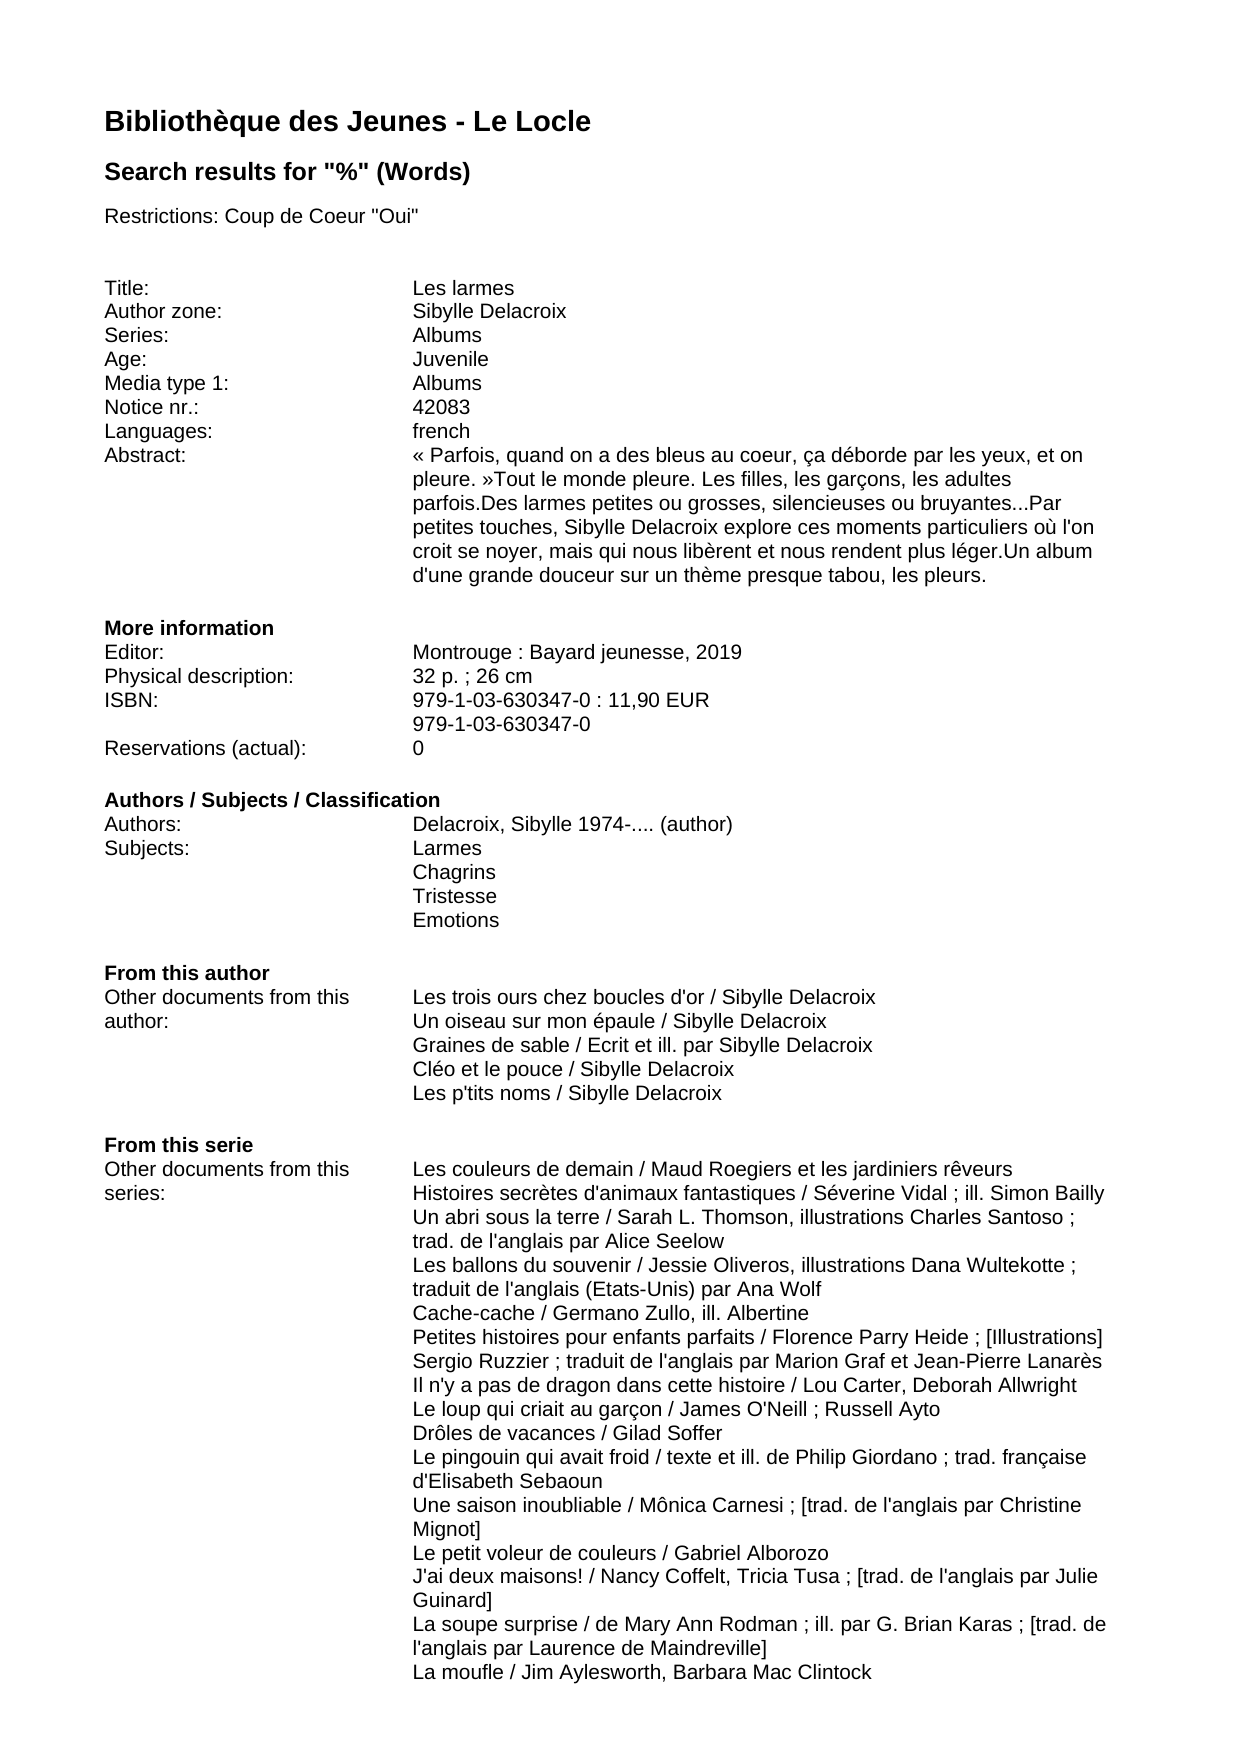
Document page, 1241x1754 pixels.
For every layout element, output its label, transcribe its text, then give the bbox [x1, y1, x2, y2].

table_cell Albums [413, 323, 1133, 347]
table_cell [413, 1157, 1133, 1684]
table_cell 0 [413, 735, 1133, 759]
table_cell Author zone: [104, 299, 412, 323]
table_cell 32 p. ; 26 cm [413, 664, 1133, 687]
table_cell Age: [104, 347, 412, 371]
text Restrictions: Coup de Coeur "Oui" [104, 204, 1136, 228]
table_cell 42083 [413, 395, 1133, 419]
table_cell 979-1-03-630347-0 : 11,90 EUR 979-1-03-630347-0 [413, 688, 1133, 735]
table_cell Series: [104, 323, 412, 347]
table_cell Reservations (actual): [104, 735, 412, 759]
text Bibliothèque des Jeunes - Le Locle [104, 104, 1136, 138]
table_cell Languages: [104, 419, 412, 443]
table_cell Larmes Chagrins Tristesse Emotions [413, 836, 1133, 932]
table_cell Other documents from this author: [104, 985, 412, 1104]
table_cell Delacroix, Sibylle 1974-.... (author) [413, 812, 1133, 836]
table_cell french [413, 419, 1133, 443]
table_cell Media type 1: [104, 371, 412, 395]
table_cell Juvenile [413, 347, 1133, 371]
table_header More information [104, 616, 1133, 639]
table_cell Montrouge : Bayard jeunesse, 2019 [413, 640, 1133, 663]
table_cell Abstract: [104, 443, 412, 587]
table_header From this serie [104, 1133, 1133, 1157]
table_cell Albums [413, 371, 1133, 395]
table_header Authors / Subjects / Classification [104, 788, 1133, 812]
table_cell Les trois ours chez boucles d'or / Sibylle Delacroix Un oiseau sur mon épaule / Sibylle Delacroix Graines de sable / Ecrit et ill. par Sibylle Delacroix Cléo et le pouce / Sibylle Delacroix Les p'tits noms / Sibylle Delacroix [413, 985, 1133, 1104]
table_header Title: [104, 275, 412, 299]
table_header Les larmes [413, 275, 1133, 299]
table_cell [104, 1157, 412, 1684]
table_cell Sibylle Delacroix [413, 299, 1133, 323]
table_header From this author [104, 961, 1133, 984]
text Search results for "%" (Words) [104, 156, 1136, 185]
table_cell Physical description: [104, 664, 412, 687]
table_cell « Parfois, quand on a des bleus au coeur, ça déborde par les yeux, et on pleure. »Tout le monde pleure. Les filles, les garçons, les adultes parfois.Des larmes petites ou grosses, silencieuses ou bruyantes...Par petites touches, Sibylle Delacroix explore ces moments particuliers où l'on croit se noyer, mais qui nous libèrent et nous rendent plus léger.Un album d'une grande douceur sur un thème presque tabou, les pleurs. [413, 443, 1133, 587]
table_cell Subjects: [104, 836, 412, 932]
table_cell Notice nr.: [104, 395, 412, 419]
table_cell ISBN: [104, 688, 412, 735]
table_cell Authors: [104, 812, 412, 836]
table_cell Editor: [104, 640, 412, 663]
